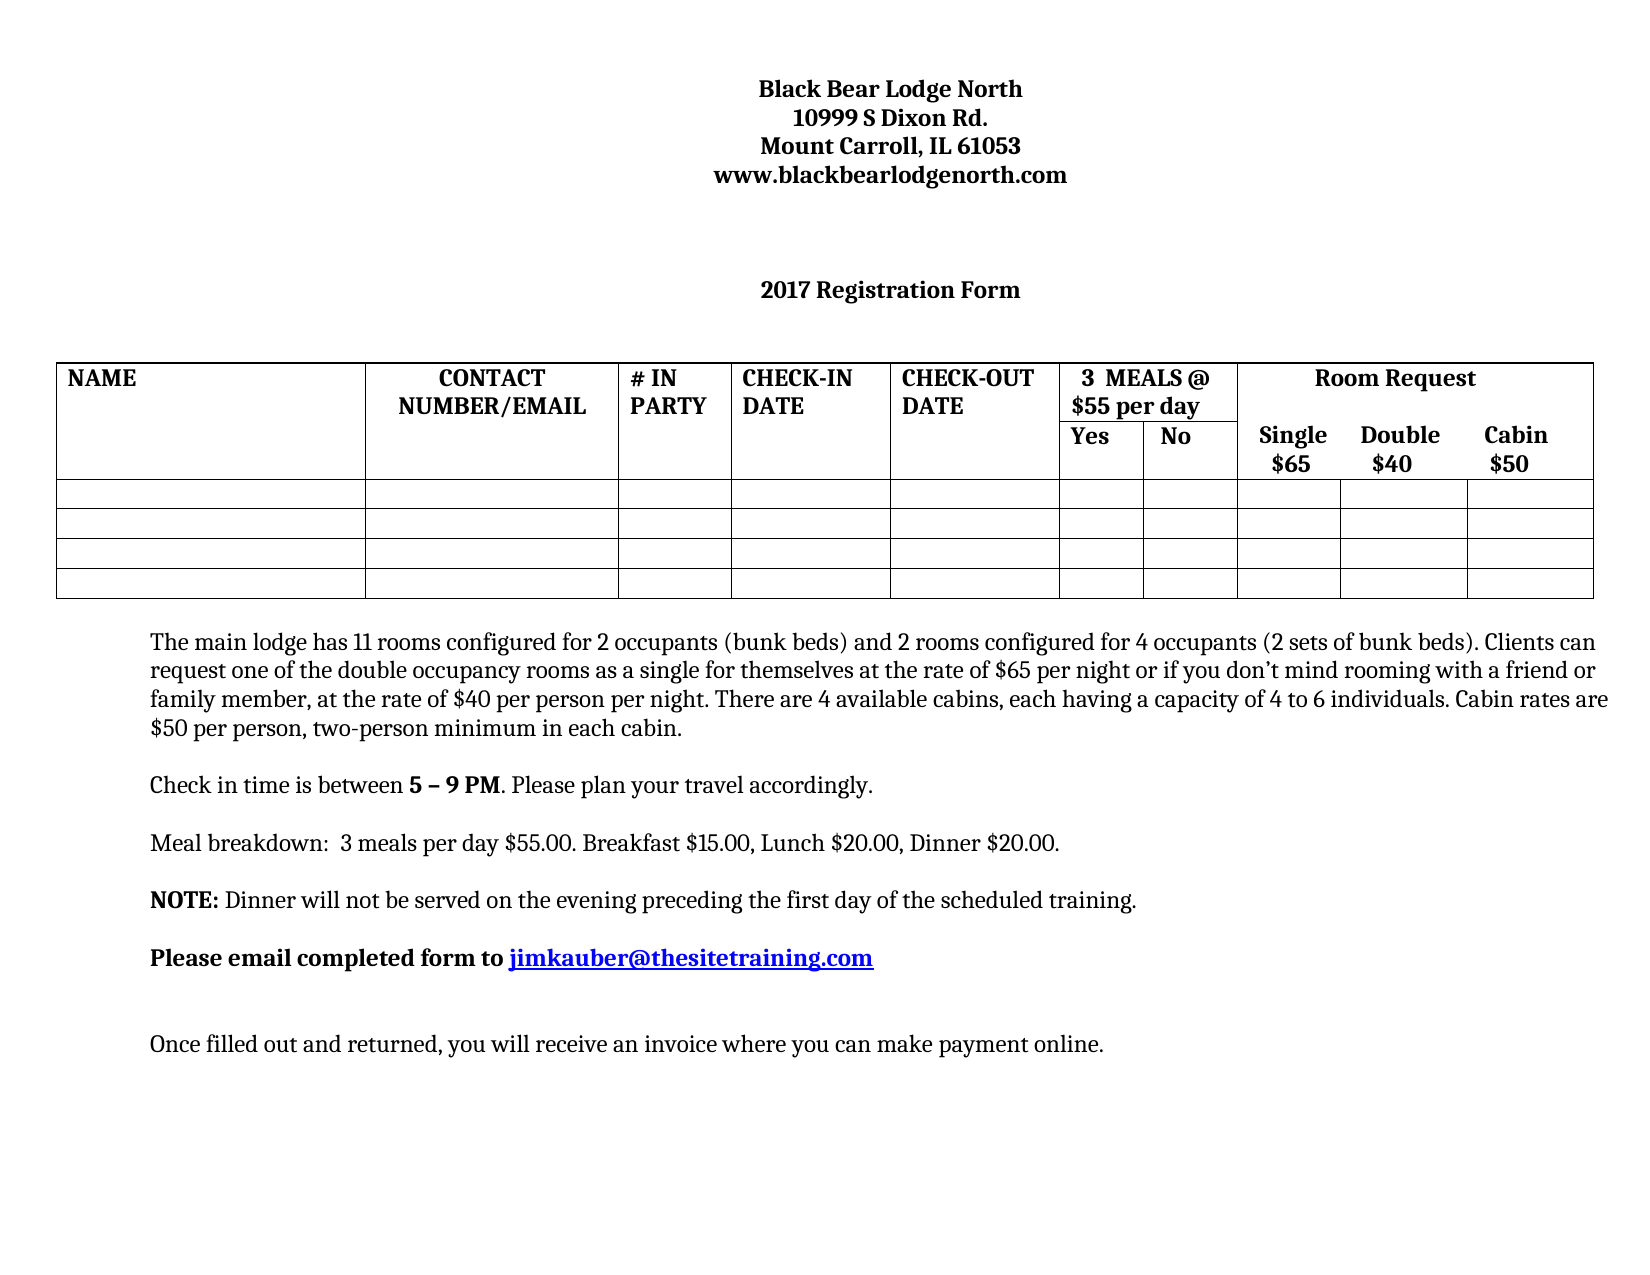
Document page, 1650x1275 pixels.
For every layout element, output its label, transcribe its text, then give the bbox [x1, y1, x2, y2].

table_cell [1060, 509, 1143, 538]
table_cell Yes [1060, 422, 1143, 478]
table_cell [732, 539, 890, 568]
table_header CHECK-IN DATE [732, 364, 890, 478]
table_cell [1341, 509, 1467, 538]
table_cell [366, 509, 618, 538]
text NOTE: Dinner will not be served on the evening preceding the first day of the scheduled training. [150, 886, 1631, 915]
table_cell No [1144, 422, 1237, 478]
text The main lodge has 11 rooms configured for 2 occupants (bunk beds) and 2 rooms configured for 4 occupants (2 sets of bunk beds). Clients can request one of the double occupancy rooms as a single for themselves at the rate of $65 per night or if you don’t mind rooming with a friend or family member, at the rate of $40 per person per night. There are 4 available cabins, each having a capacity of 4 to 6 individuals. Cabin rates are $50 per person, two-person minimum in each cabin. [150, 627, 1631, 742]
table_cell [1468, 539, 1593, 568]
text Check in time is between 5 – 9 PM. Please plan your travel accordingly. [150, 771, 1631, 800]
table_cell [619, 509, 731, 538]
table_cell [1341, 480, 1467, 508]
table_cell [1468, 480, 1593, 508]
table_cell [1238, 509, 1340, 538]
table_cell [732, 509, 890, 538]
table_header # IN PARTY [619, 364, 731, 478]
table_header NAME [57, 364, 365, 478]
text Please email completed form to jimkauber@thesitetraining.com [150, 944, 1631, 972]
table_cell [891, 509, 1059, 538]
table_cell [1060, 480, 1143, 508]
table_header CHECK-OUT DATE [891, 364, 1059, 478]
table_cell [619, 480, 731, 508]
table_cell [1238, 539, 1340, 568]
table_cell [732, 480, 890, 508]
table_cell [366, 569, 618, 598]
table_cell [891, 480, 1059, 508]
table_cell [1144, 539, 1237, 568]
text Meal breakdown: 3 meals per day $55.00. Breakfast $15.00, Lunch $20.00, Dinner $20.00. [150, 829, 1631, 857]
table_cell [1144, 569, 1237, 598]
table_cell [57, 480, 365, 508]
table_cell [57, 569, 365, 598]
table_cell [1060, 569, 1143, 598]
table_header CONTACT NUMBER/EMAIL [366, 364, 618, 478]
table_header 3 MEALS @ $55 per day [1060, 364, 1237, 421]
text Once filled out and returned, you will receive an invoice where you can make payment online. [150, 1030, 1631, 1059]
table_cell [1341, 569, 1467, 598]
table_cell [1341, 539, 1467, 568]
table_cell [1144, 509, 1237, 538]
table_cell [1238, 480, 1340, 508]
table_cell [57, 509, 365, 538]
table_cell [732, 569, 890, 598]
table_cell [1144, 480, 1237, 508]
table_cell [1468, 509, 1593, 538]
table_cell [1060, 539, 1143, 568]
table_cell [1238, 569, 1340, 598]
table_cell [619, 539, 731, 568]
table_cell [1468, 569, 1593, 598]
table_cell [619, 569, 731, 598]
table_cell [891, 569, 1059, 598]
table_cell [366, 480, 618, 508]
table_cell [57, 539, 365, 568]
table_cell [891, 539, 1059, 568]
table_cell [366, 539, 618, 568]
text 2017 Registration Form [150, 276, 1631, 305]
table_header Room Request Single Double Cabin $65 $40 $50 [1238, 364, 1593, 478]
